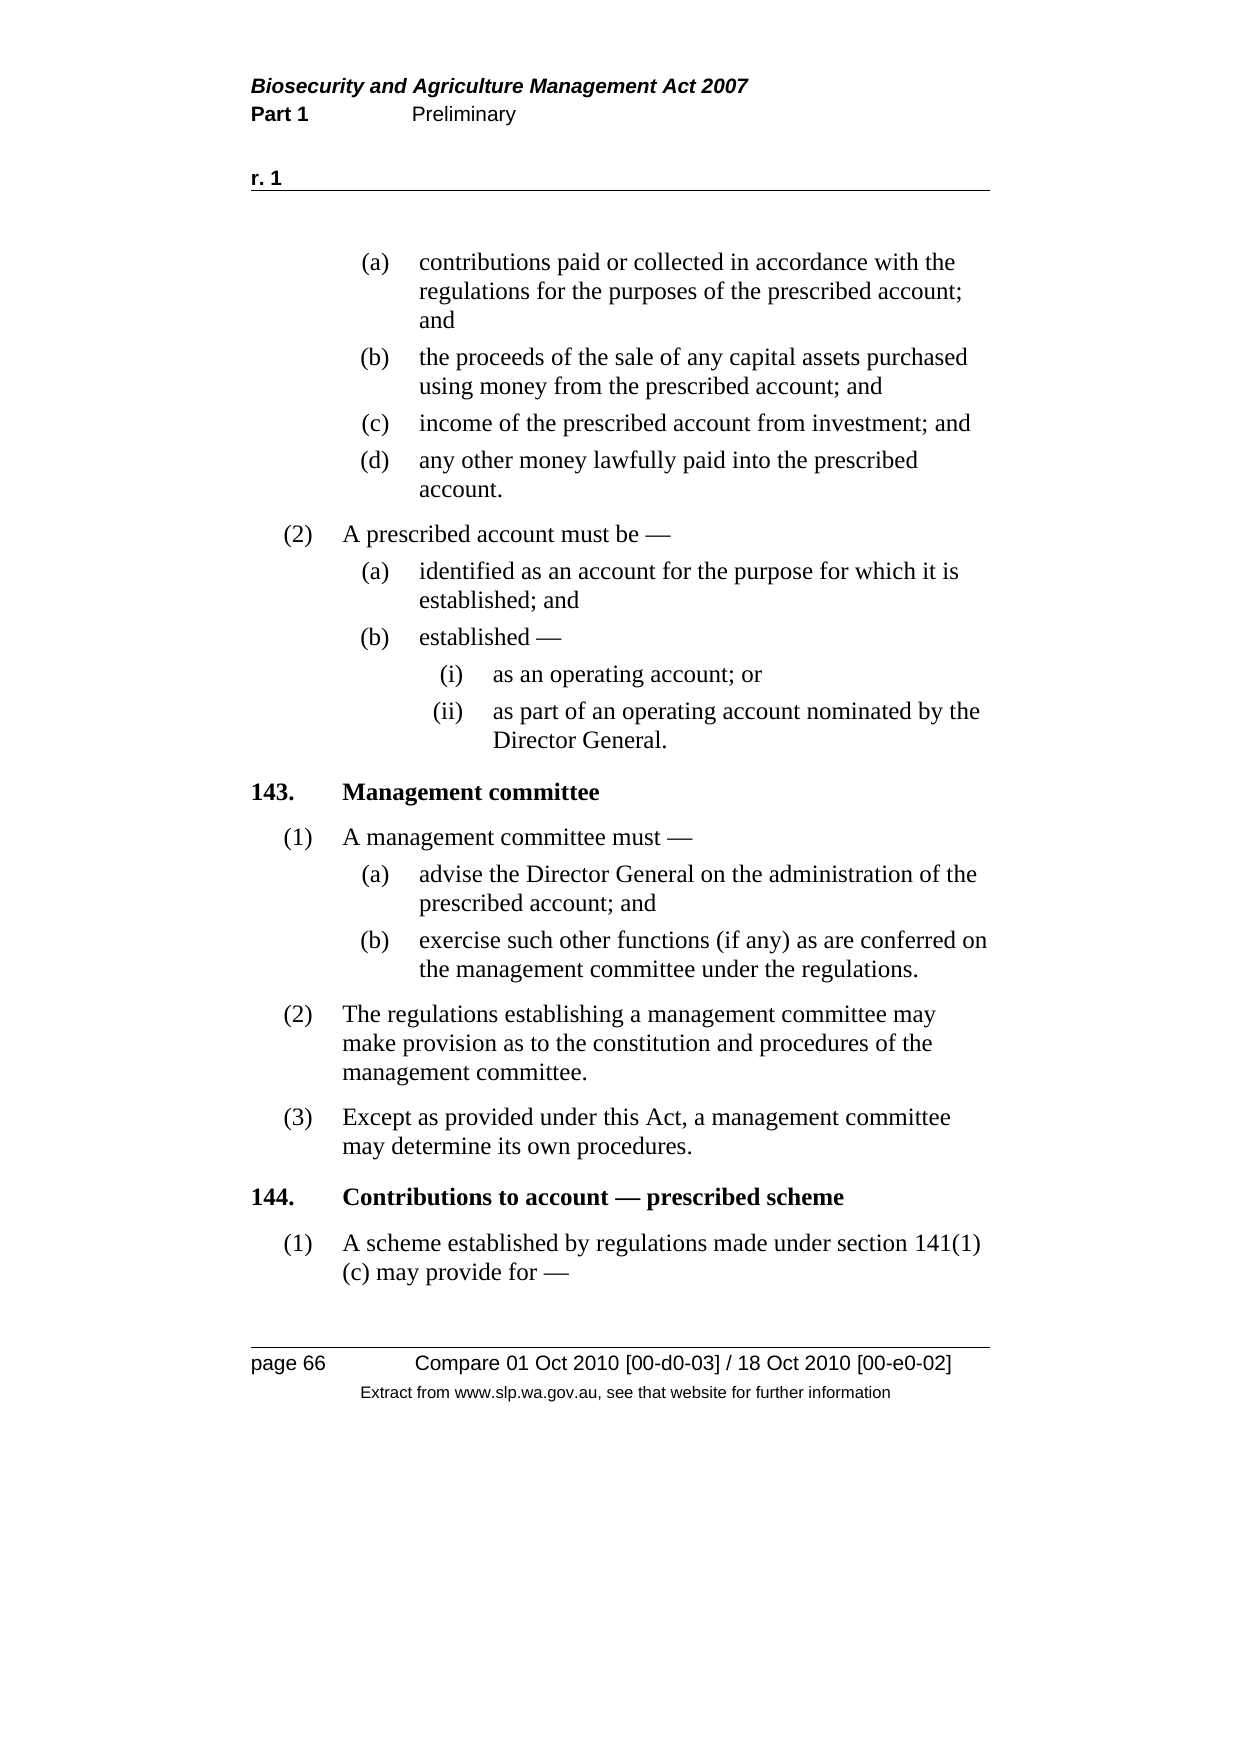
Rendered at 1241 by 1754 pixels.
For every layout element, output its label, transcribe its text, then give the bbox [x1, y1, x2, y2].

text (c) income of the prescribed account from investment; and [251, 408, 990, 437]
text (b) exercise such other functions (if any) as are conferred on the management committee under the regulations. [251, 925, 990, 982]
text (2) The regulations establishing a management committee may make provision as to the constitution and procedures of the management committee. [251, 999, 990, 1085]
text (b) the proceeds of the sale of any capital assets purchased using money from the prescribed account; and [251, 342, 990, 399]
subtitle 143. Management committee [251, 777, 990, 805]
text (b) established — [251, 622, 990, 651]
text (a) contributions paid or collected in accordance with the regulations for the purposes of the prescribed account; and [251, 247, 990, 334]
text (a) identified as an account for the purpose for which it is established; and [251, 556, 990, 614]
text (d) any other money lawfully paid into the prescribed account. [251, 445, 990, 502]
text (2) A prescribed account must be — [251, 519, 990, 548]
text (3) Except as provided under this Act, a management committee may determine its own procedures. [251, 1102, 990, 1159]
text (1) A scheme established by regulations made under section 141(1)(c) may provide for — [251, 1228, 990, 1285]
text (ii) as part of an operating account nominated by the Director General. [251, 696, 990, 754]
subtitle 144. Contributions to account — prescribed scheme [251, 1182, 990, 1211]
text (a) advise the Director General on the administration of the prescribed account; and [251, 859, 990, 917]
text (1) A management committee must — [251, 822, 990, 851]
text (i) as an operating account; or [251, 659, 990, 688]
